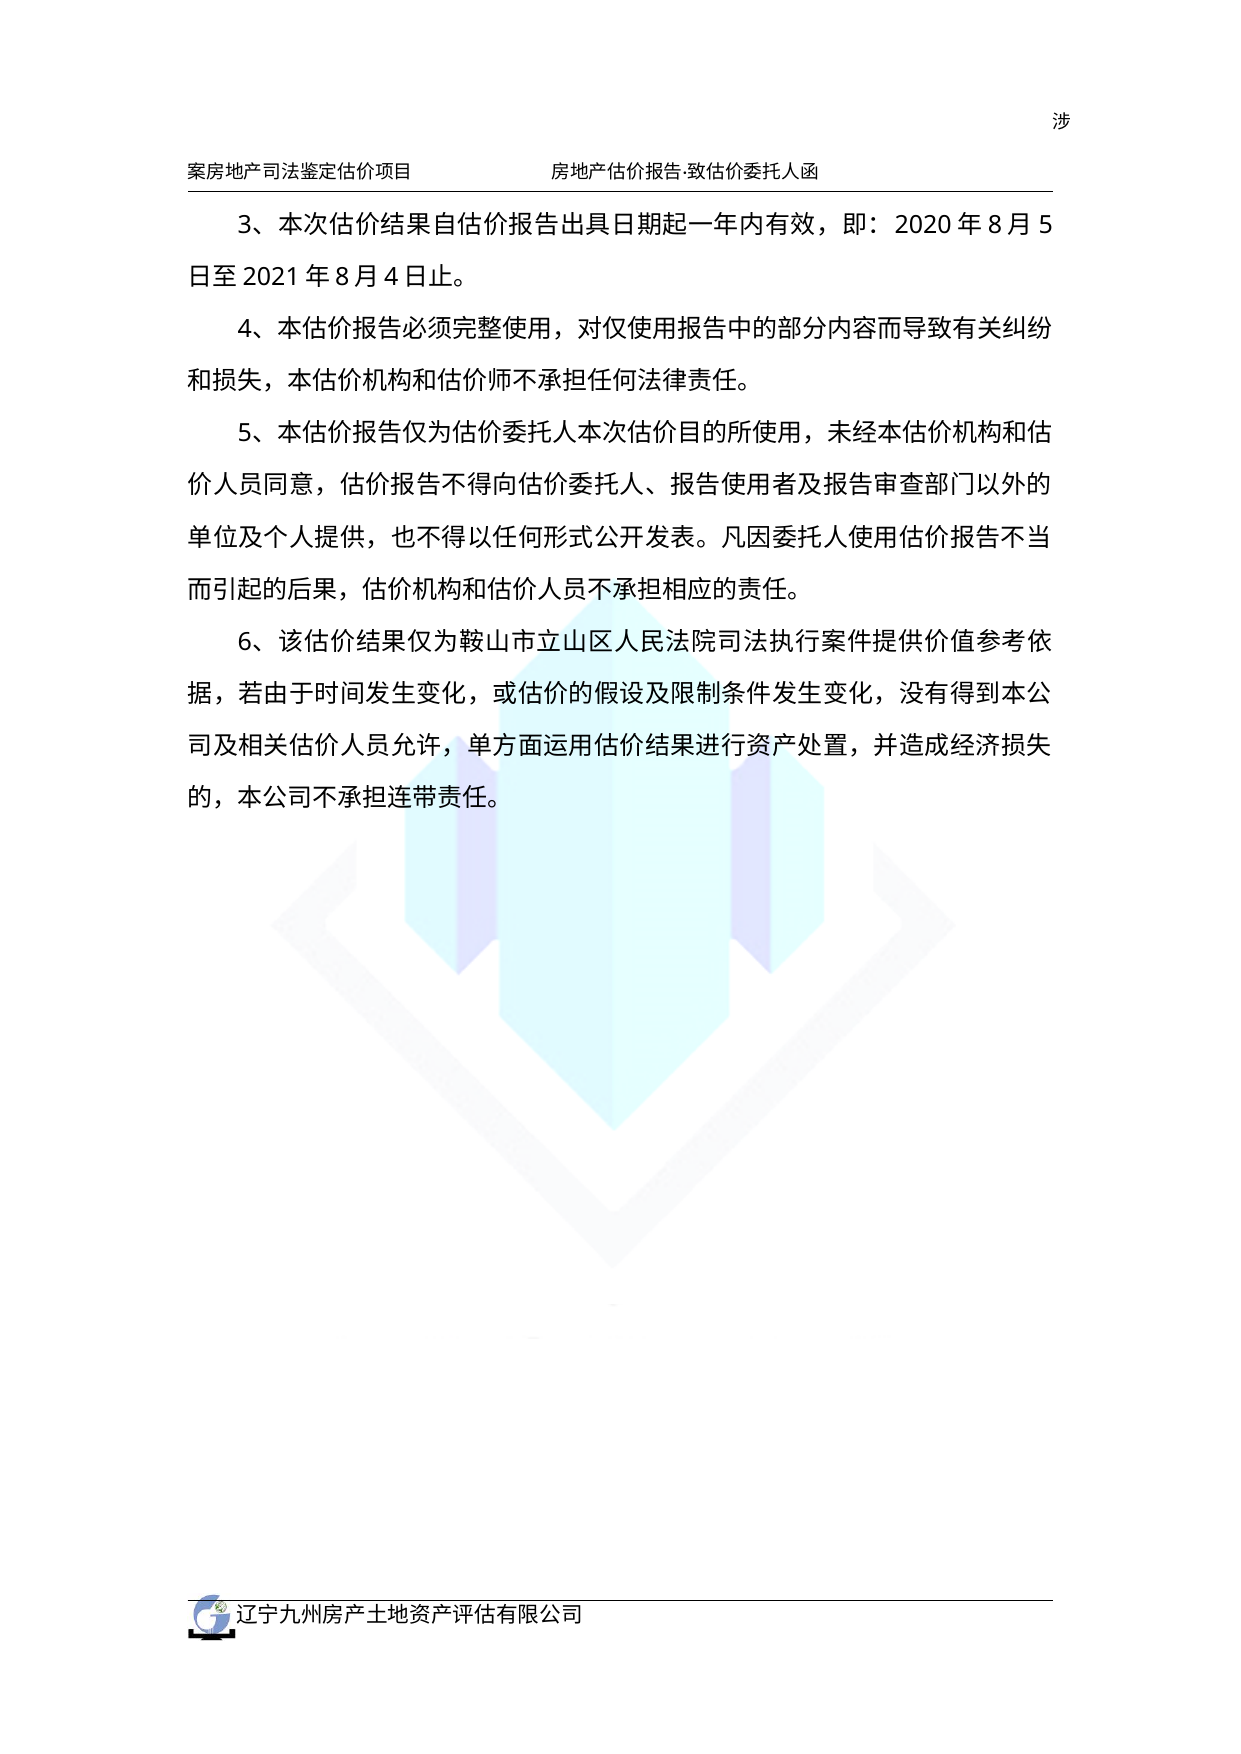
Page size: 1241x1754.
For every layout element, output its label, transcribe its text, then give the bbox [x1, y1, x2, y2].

picture [187, 1593, 236, 1600]
picture [147, 452, 1093, 1339]
picture [187, 1601, 236, 1641]
text 3、本次估价结果自估价报告出具日期起一年内有效，即：2020年8月5日至2021年8月4日止。 [187, 192, 1053, 296]
text 4、本估价报告必须完整使用，对仅使用报告中的部分内容而导致有关纠纷和损失，本估价机构和估价师不承担任何法律责任。 [187, 296, 1053, 400]
text 5、本估价报告仅为估价委托人本次估价目的所使用，未经本估价机构和估价人员同意，估价报告不得向估价委托人、报告使用者及报告审查部门以外的单位及个人提供，也不得以任何形式公开发表。凡因委托人使用估价报告不当而引起的后果，估价机构和估价人员不承担相应的责任。 [187, 400, 1053, 608]
text 6、该估价结果仅为鞍山市立山区人民法院司法执行案件提供价值参考依据，若由于时间发生变化，或估价的假设及限制条件发生变化，没有得到本公司及相关估价人员允许，单方面运用估价结果进行资产处置，并造成经济损失的，本公司不承担连带责任。 [187, 608, 1053, 817]
